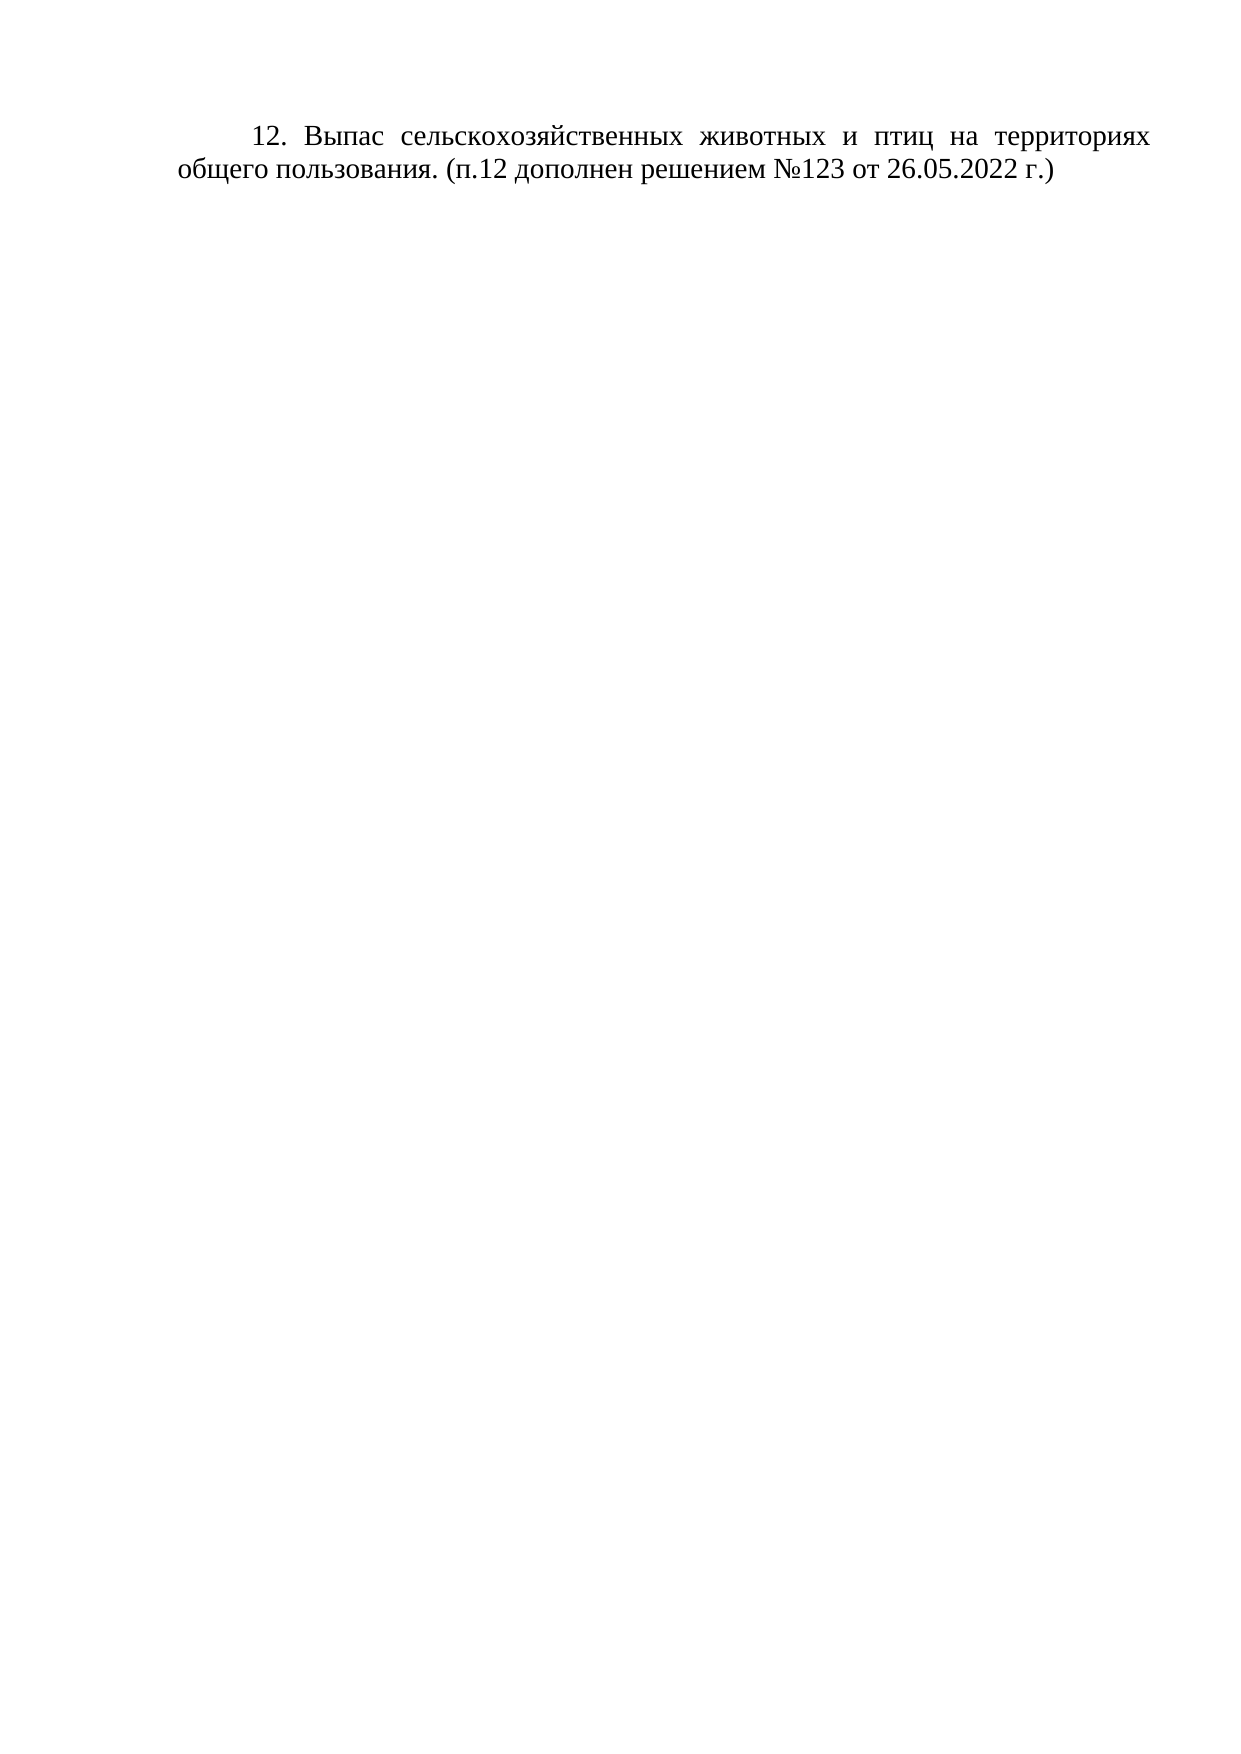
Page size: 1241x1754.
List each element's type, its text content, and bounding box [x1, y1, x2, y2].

text 12. Выпас сельскохозяйственных животных и птиц на территориях общего пользования. (п.12 дополнен решением №123 от 26.05.2022 г.) [177, 118, 1152, 185]
